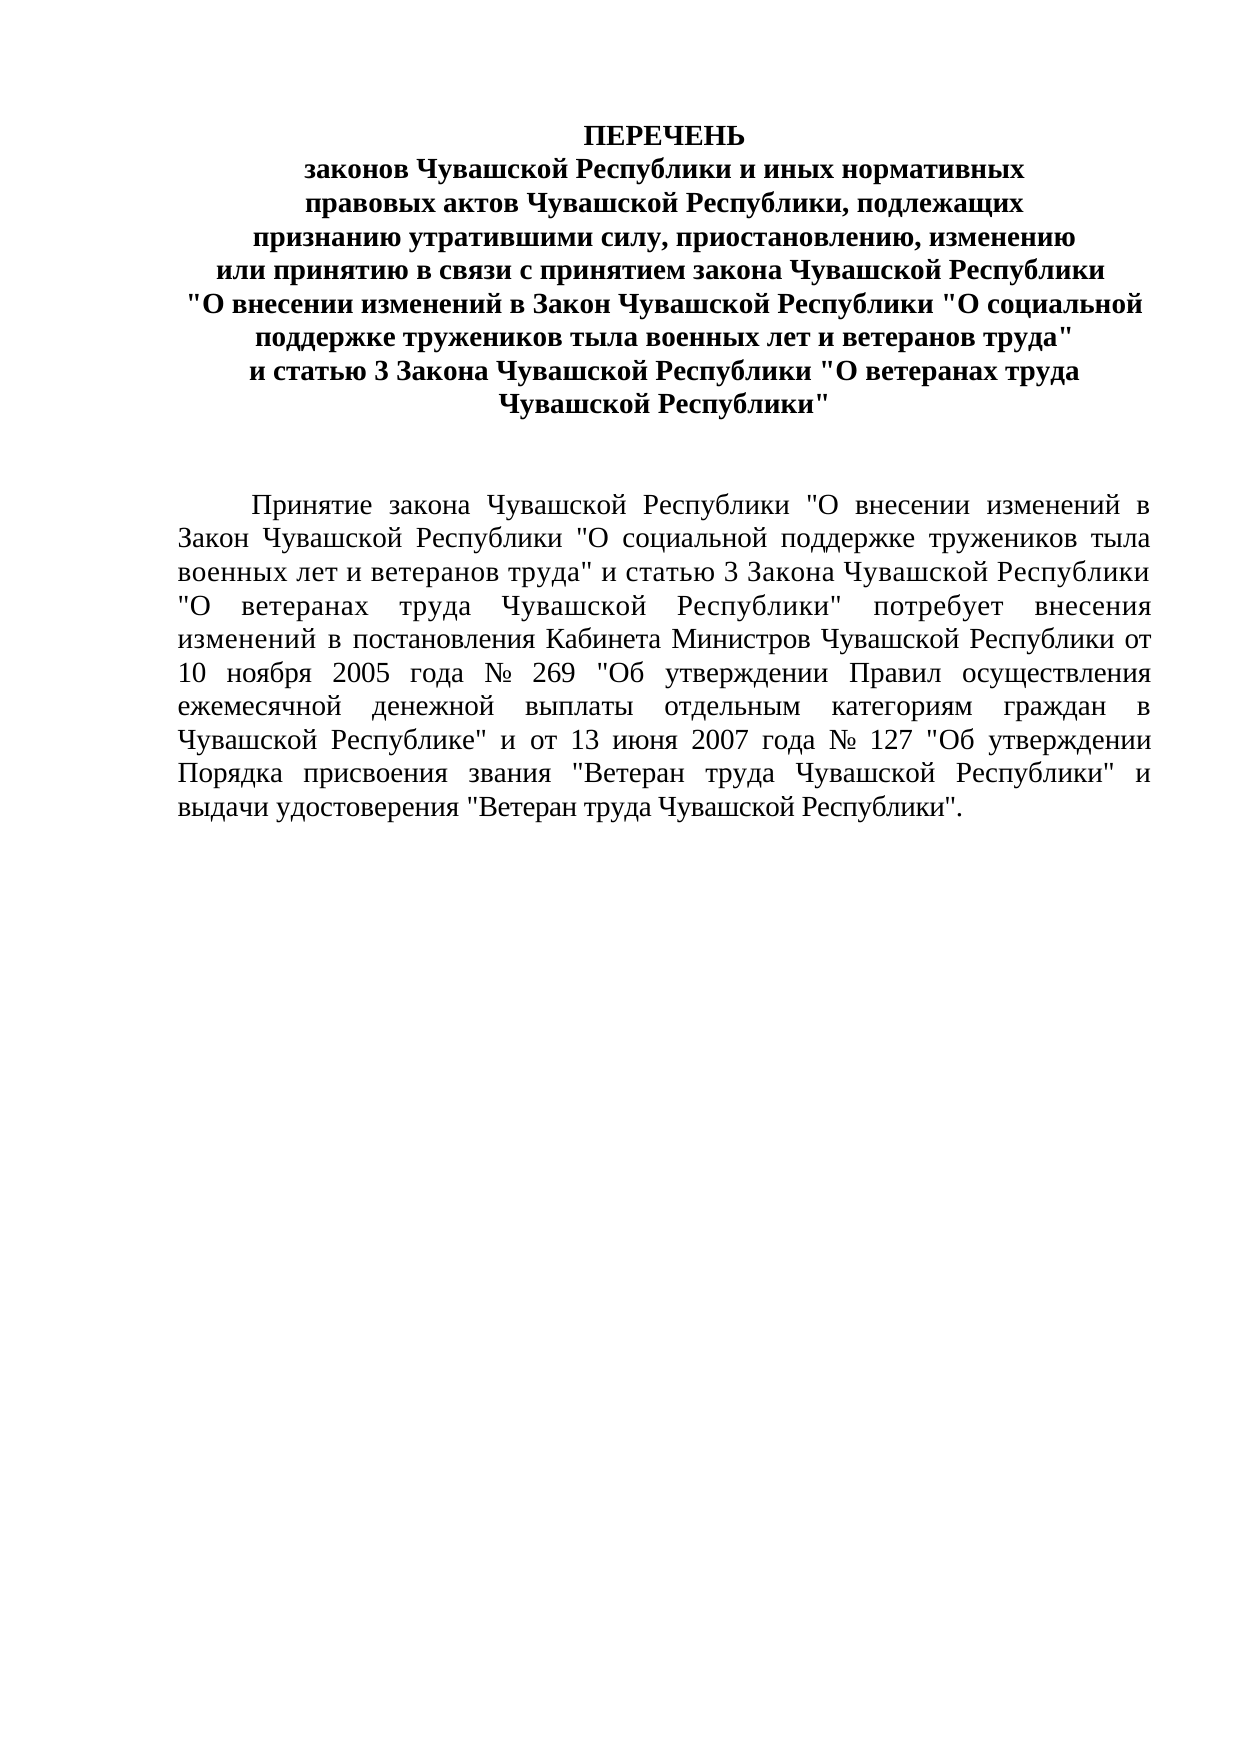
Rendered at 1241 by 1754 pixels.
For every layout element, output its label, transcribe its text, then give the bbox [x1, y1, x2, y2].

text законов Чувашской Республики и иных нормативных [177, 152, 1152, 185]
title ПЕРЕЧЕНЬ [177, 118, 1152, 152]
text Чувашской Республики" [177, 386, 1152, 420]
text или принятию в связи с принятием закона Чувашской Республики "О внесении изменений в Закон Чувашской Республики "О социальной поддержке тружеников тыла военных лет и ветеранов труда" [177, 252, 1152, 353]
text признанию утратившими силу, приостановлению, изменению [177, 219, 1152, 252]
text Принятие закона Чувашской Республики "О внесении изменений в Закон Чувашской Республики "О социальной поддержке тружеников тыла военных лет и ветеранов труда" и статью 3 Закона Чувашской Республики "О ветеранах труда Чувашской Республики" потребует внесения изменений в постановления Кабинета Министров Чувашской Республики от 10 ноября 2005 года № 269 "Об утверждении Правил осуществления ежемесячной денежной выплаты отдельным категориям граждан в Чувашской Республике" и от 13 июня 2007 года № 127 "Об утверждении Порядка присвоения звания "Ветеран труда Чувашской Республики" и выдачи удостоверения "Ветеран труда Чувашской Республики". [177, 487, 1152, 822]
text правовых актов Чувашской Республики, подлежащих [177, 185, 1152, 219]
text и статью 3 Закона Чувашской Республики "О ветеранах труда [177, 353, 1152, 386]
